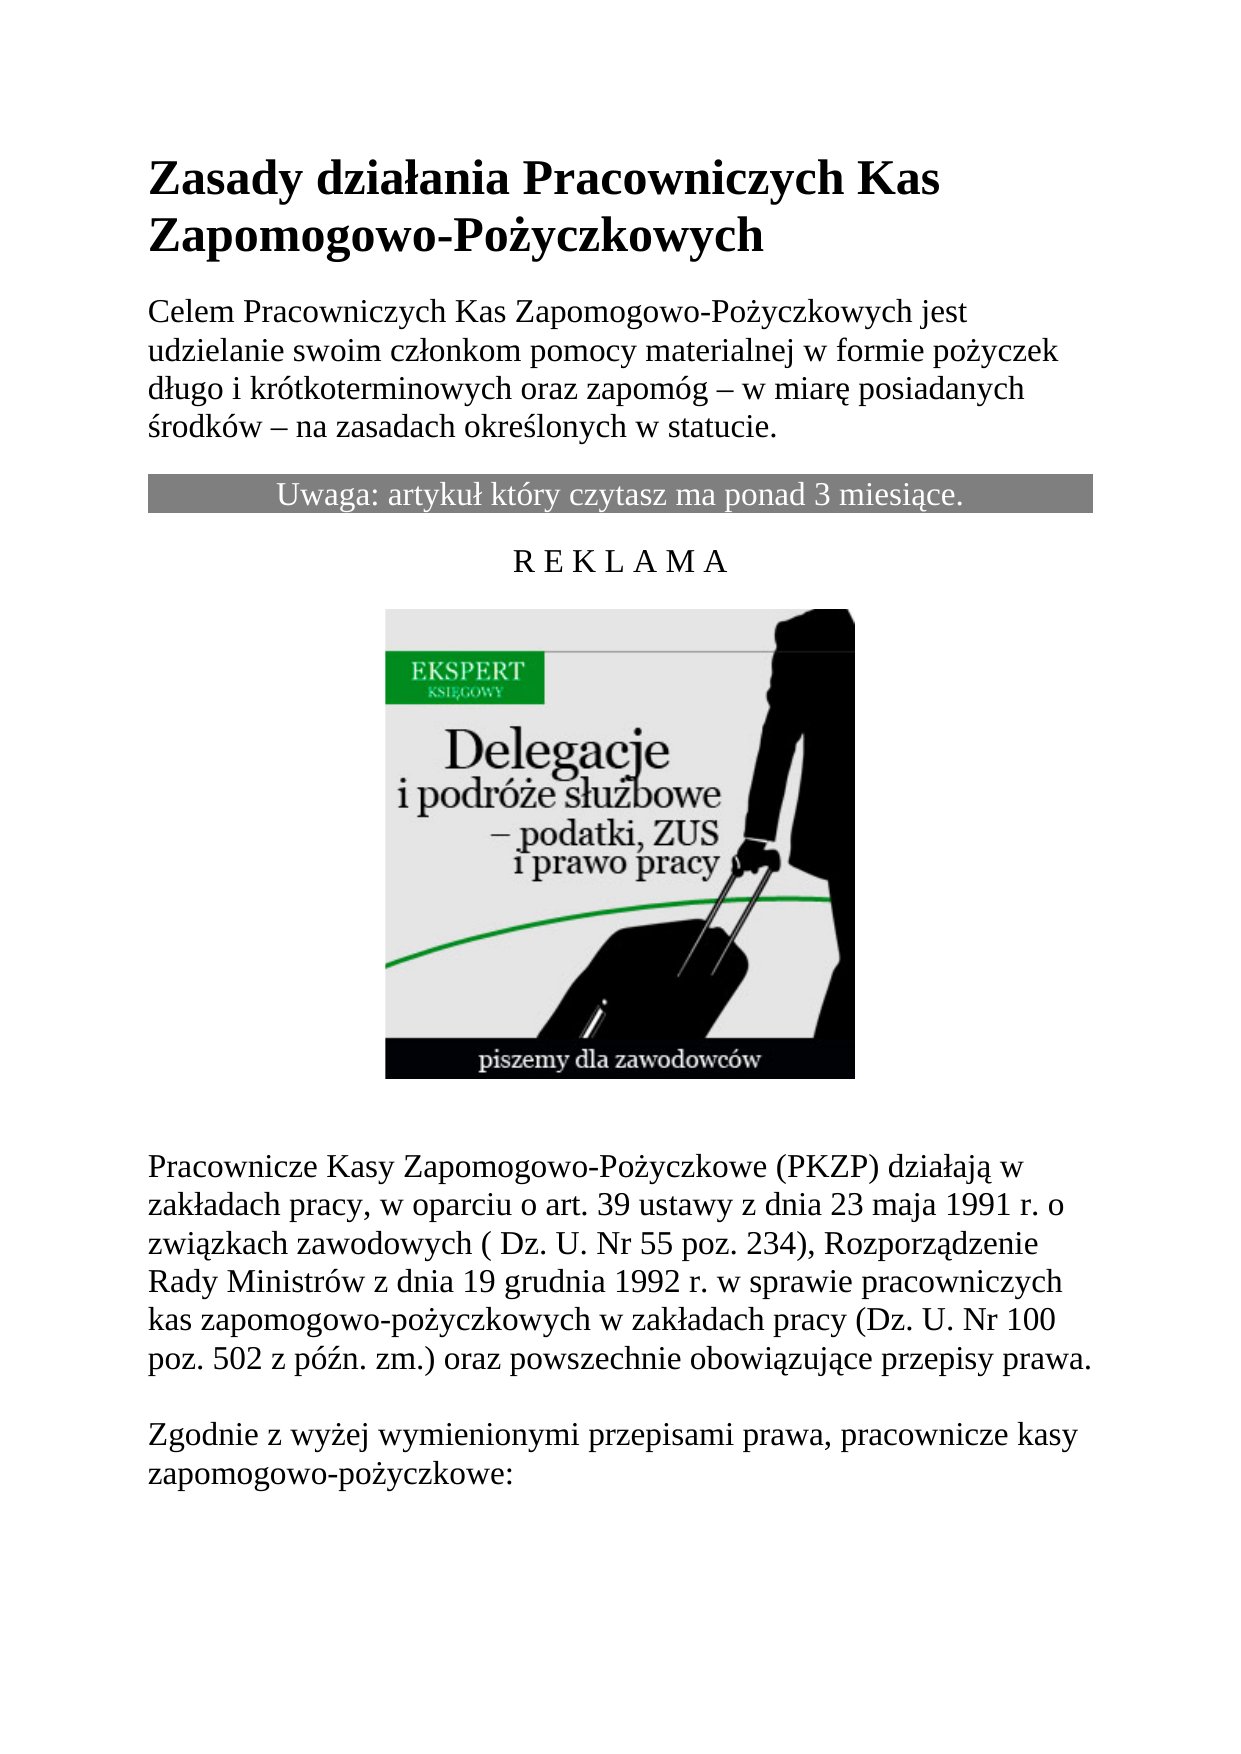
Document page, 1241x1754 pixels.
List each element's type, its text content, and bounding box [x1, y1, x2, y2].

picture [385, 609, 855, 1079]
text Celem Pracowniczych Kas Zapomogowo-Pożyczkowych jest udzielanie swoim członkom pomocy materialnej w formie pożyczek długo i krótkoterminowych oraz zapomóg – w miarę posiadanych środków – na zasadach określonych w statucie. [148, 292, 1093, 445]
text Zasady działania Pracowniczych Kas Zapomogowo-Pożyczkowych [148, 148, 1093, 263]
text R E K L A M A [148, 542, 1093, 580]
text Uwaga: artykuł który czytasz ma ponad 3 miesiące. [148, 474, 1093, 513]
text Pracownicze Kasy Zapomogowo-Pożyczkowe (PKZP) działają w zakładach pracy, w oparciu o art. 39 ustawy z dnia 23 maja 1991 r. o związkach zawodowych ( Dz. U. Nr 55 poz. 234), Rozporządzenie Rady Ministrów z dnia 19 grudnia 1992 r. w sprawie pracowniczych kas zapomogowo-pożyczkowych w zakładach pracy (Dz. U. Nr 100 poz. 502 z późn. zm.) oraz powszechnie obowiązujące przepisy prawa. Zgodnie z wyżej wymienionymi przepisami prawa, pracownicze kasy zapomogowo-pożyczkowe: [148, 1146, 1093, 1491]
